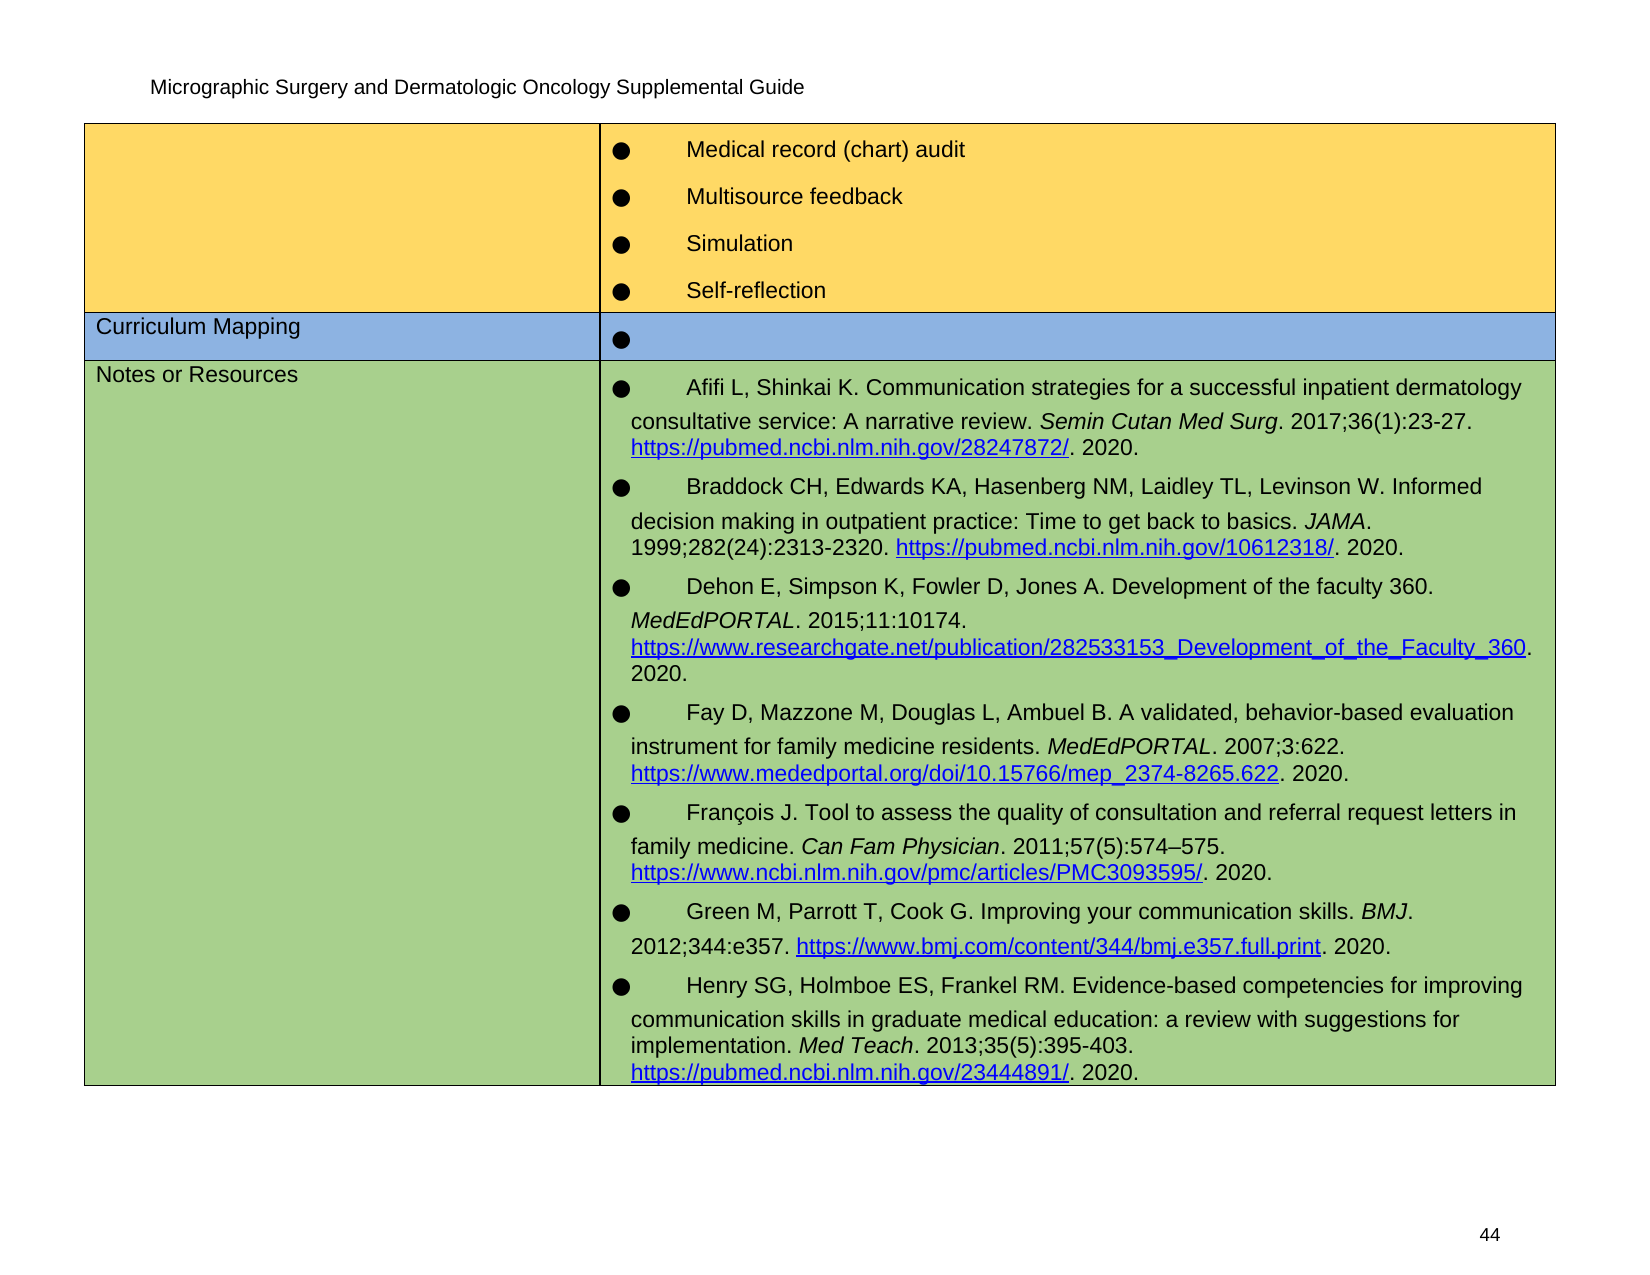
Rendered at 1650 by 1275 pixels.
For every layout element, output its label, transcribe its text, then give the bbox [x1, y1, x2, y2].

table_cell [85, 124, 599, 312]
table_cell Notes or Resources [85, 361, 599, 1085]
table_cell Curriculum Mapping [85, 313, 599, 360]
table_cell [601, 124, 1555, 312]
table_cell [601, 313, 1555, 360]
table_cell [601, 361, 1555, 1085]
